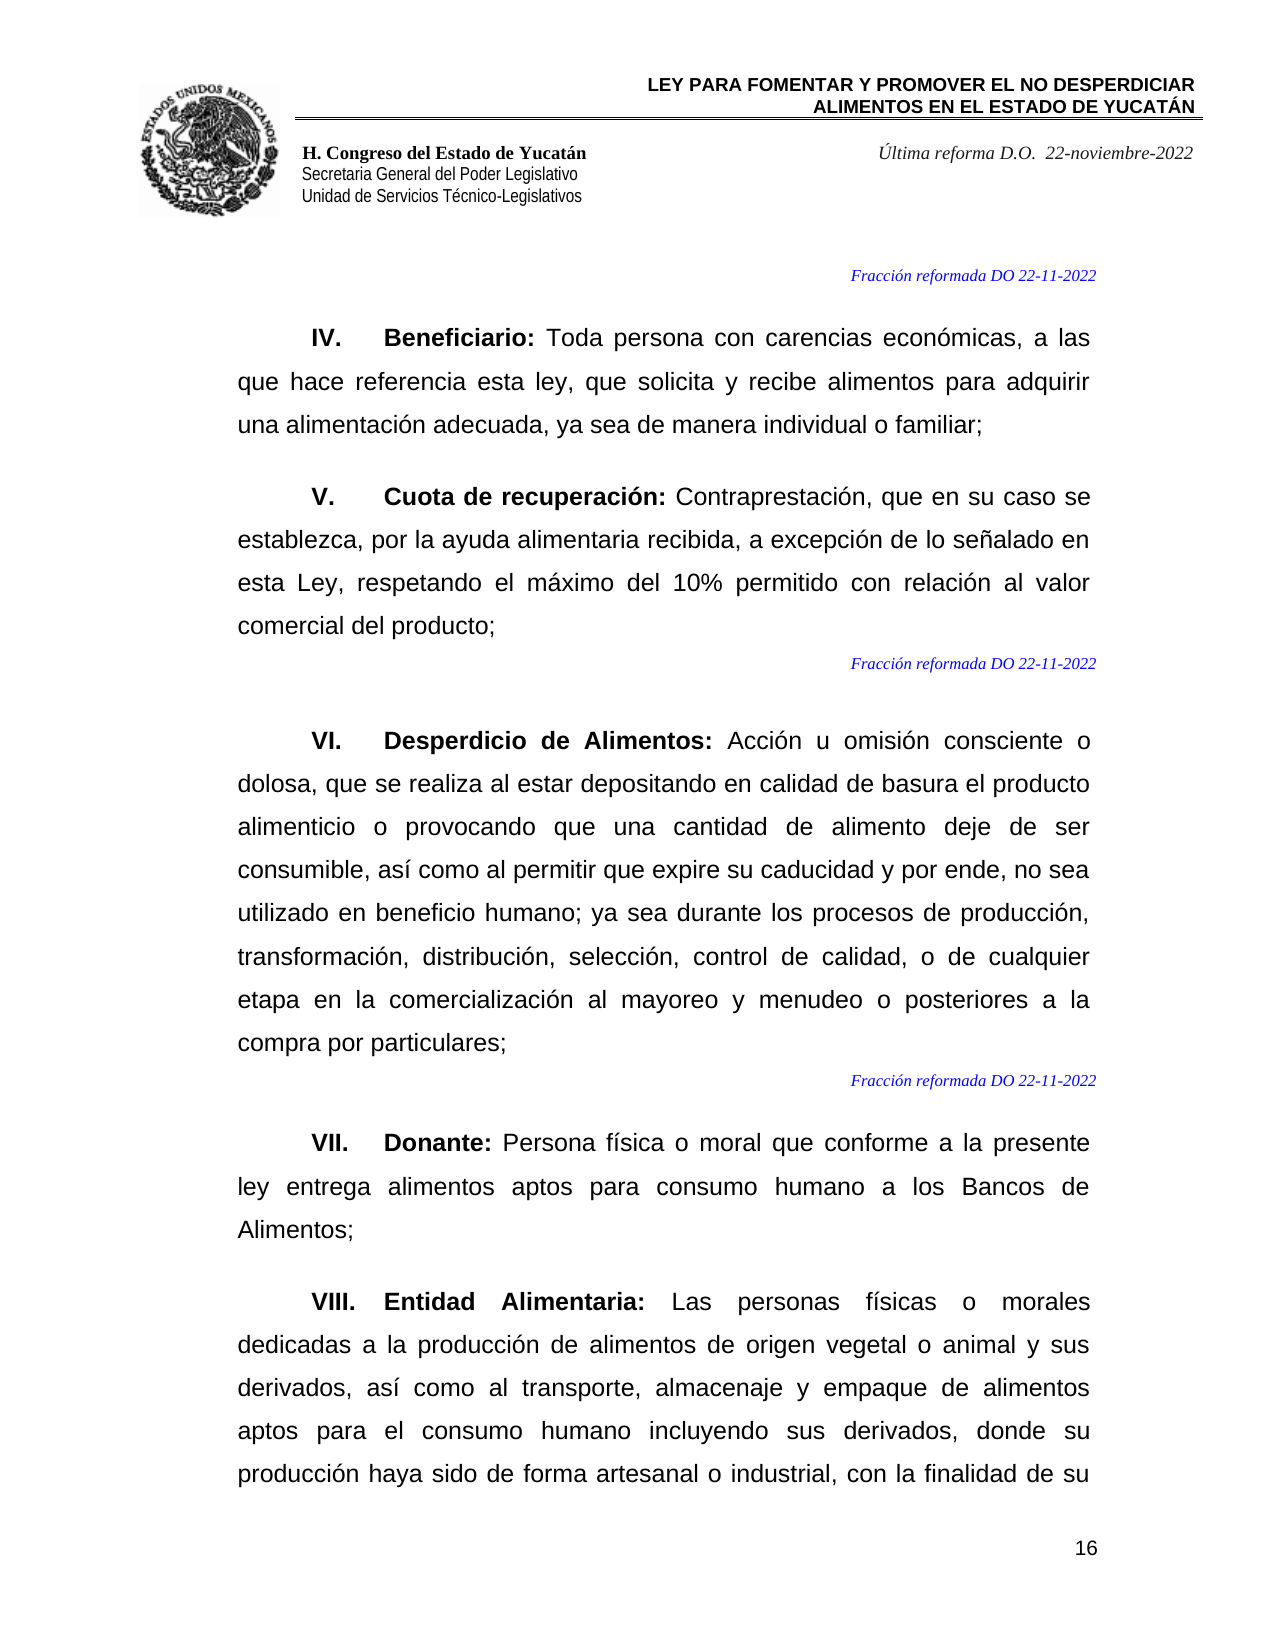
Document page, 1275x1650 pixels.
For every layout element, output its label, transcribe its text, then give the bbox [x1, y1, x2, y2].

text Fracción reformada DO 22-11-2022 [236, 654, 1098, 673]
text VII. Donante: Persona física o moral que conforme a la presente ley entrega alimentos aptos para consumo humano a los Bancos de Alimentos; [237, 1128, 1091, 1243]
text VI. Desperdicio de Alimentos: Acción u omisión consciente o dolosa, que se realiza al estar depositando en calidad de basura el producto alimenticio o provocando que una cantidad de alimento deje de ser consumible, así como al permitir que expire su caducidad y por ende, no sea utilizado en beneficio humano; ya sea durante los procesos de producción, transformación, distribución, selección, control de calidad, o de cualquier etapa en la comercialización al mayoreo y menudeo o posteriores a la compra por particulares; [237, 726, 1091, 1056]
text Fracción reformada DO 22-11-2022 [236, 1071, 1098, 1090]
text IV. Beneficiario: Toda persona con carencias económicas, a las que hace referencia esta ley, que solicita y recibe alimentos para adquirir una alimentación adecuada, ya sea de manera individual o familiar; [237, 323, 1091, 438]
text Fracción reformada DO 22-11-2022 [236, 266, 1098, 285]
text V. Cuota de recuperación: Contraprestación, que en su caso se establezca, por la ayuda alimentaria recibida, a excepción de lo señalado en esta Ley, respetando el máximo del 10% permitido con relación al valor comercial del producto; [237, 481, 1091, 639]
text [237, 1286, 1091, 1488]
